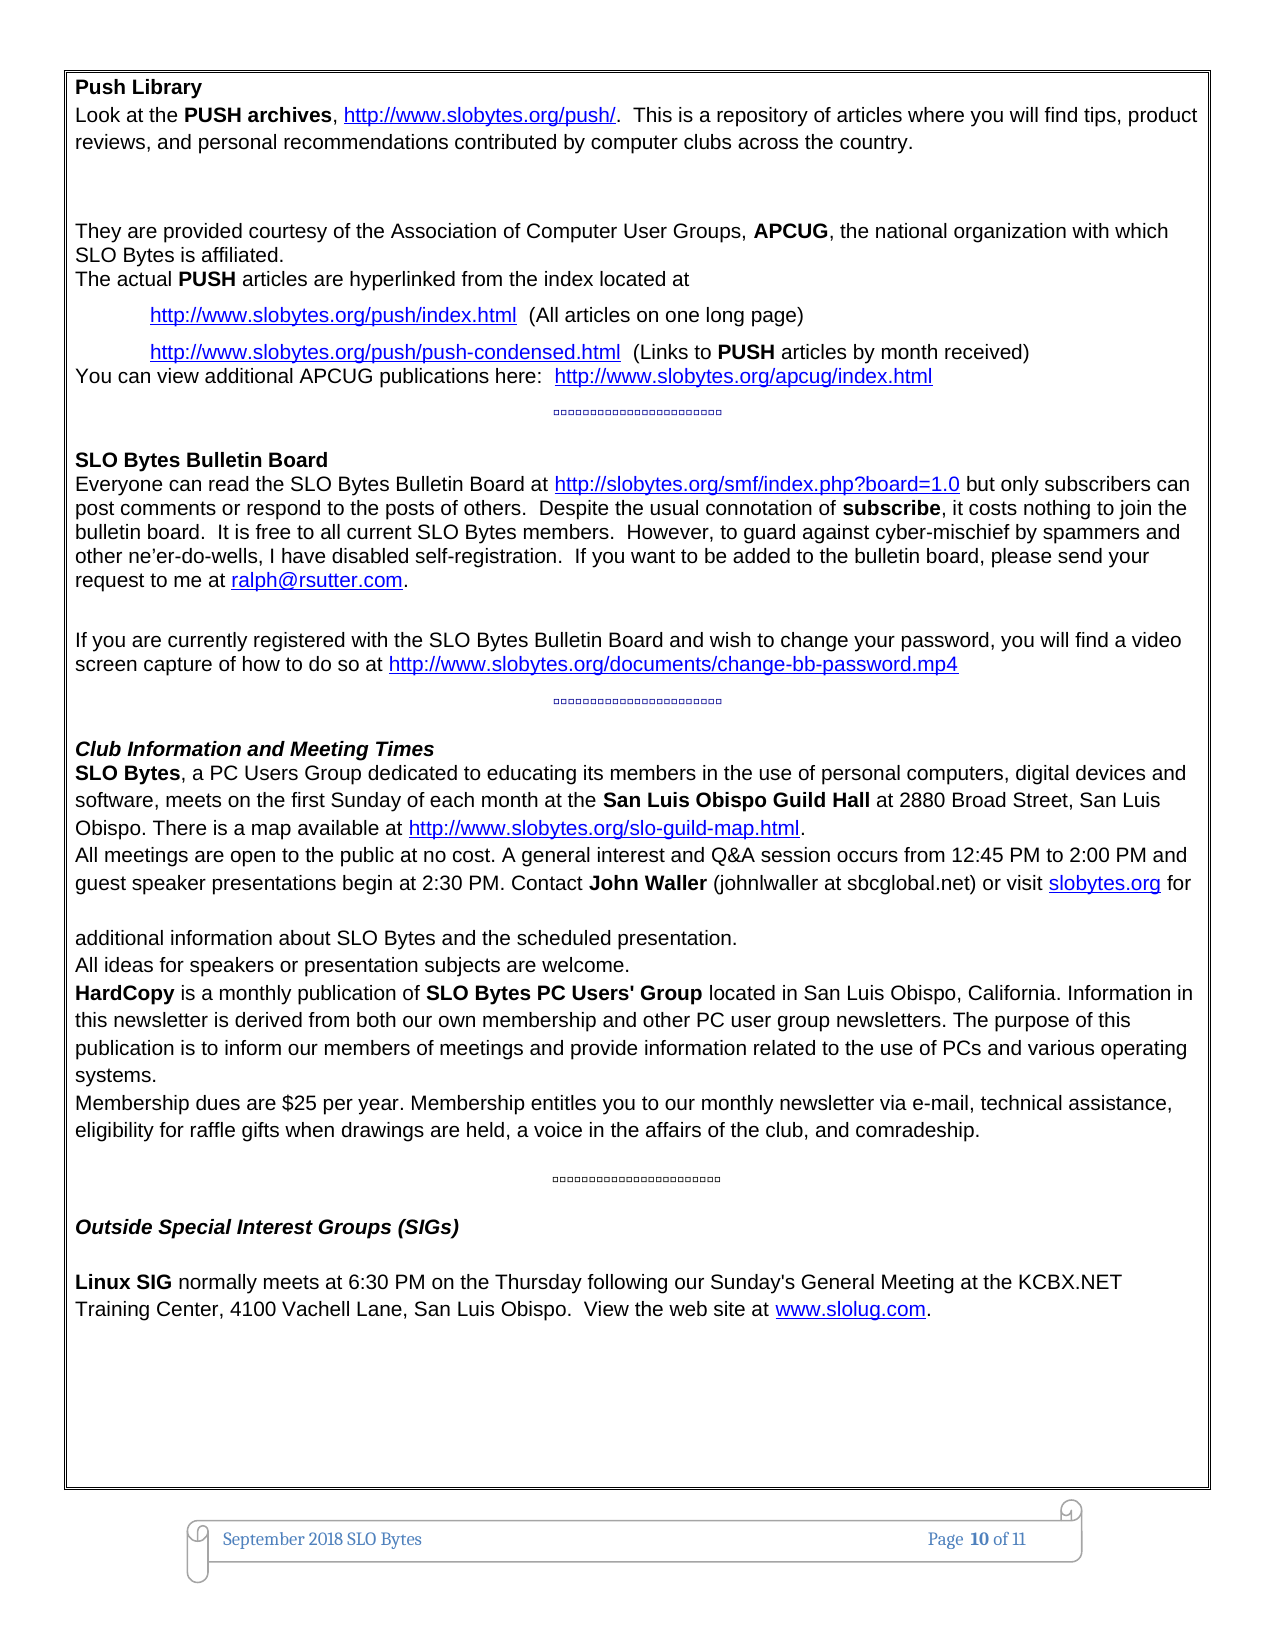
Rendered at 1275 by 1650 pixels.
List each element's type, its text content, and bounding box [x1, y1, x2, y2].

text Club Information and Meeting Times [75, 737, 1200, 761]
text http://www.slobytes.org/push/index.html (All articles on one long page) [75, 303, 1200, 327]
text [75, 1215, 1200, 1349]
text ▫▫▫▫▫▫▫▫▫▫▫▫▫▫▫▫▫▫▫▫▫▫▫ [75, 1166, 1200, 1190]
text ▫▫▫▫▫▫▫▫▫▫▫▫▫▫▫▫▫▫▫▫▫▫▫ [75, 689, 1200, 713]
text If you are currently registered with the SLO Bytes Bulletin Board and wish to change your password, you will find a video screen capture of how to do so at http://www.slobytes.org/documents/change-bb-password.mp4 [75, 604, 1200, 676]
text Push Library Look at the PUSH archives, http://www.slobytes.org/push/. This is a repository of articles where you will find tips, product reviews, and personal recommendations contributed by computer clubs across the country. [75, 75, 1200, 154]
text SLO Bytes, a PC Users Group dedicated to educating its members in the use of personal computers, digital devices and software, meets on the first Sunday of each month at the San Luis Obispo Guild Hall at 2880 Broad Street, San Luis Obispo. There is a map available at http://www.slobytes.org/slo-guild-map.html. All meetings are open to the public at no cost. A general interest and Q&A session occurs from 12:45 PM to 2:00 PM and guest speaker presentations begin at 2:30 PM. Contact John Waller (johnlwaller at sbcglobal.net) or visit slobytes.org for additional information about SLO Bytes and the scheduled presentation. All ideas for speakers or presentation subjects are welcome. HardCopy is a monthly publication of SLO Bytes PC Users' Group located in San Luis Obispo, California. Information in this newsletter is derived from both our own membership and other PC user group newsletters. The purpose of this publication is to inform our members of meetings and provide information related to the use of PCs and various operating systems. Membership dues are $25 per year. Membership entitles you to our monthly newsletter via e-mail, technical assistance, eligibility for raffle gifts when drawings are held, a voice in the affairs of the club, and comradeship. [75, 761, 1200, 1142]
text SLO Bytes Bulletin Board Everyone can read the SLO Bytes Bulletin Board at http://slobytes.org/smf/index.php?board=1.0 but only subscribers can post comments or respond to the posts of others. Despite the usual connotation of subscribe, it costs nothing to join the bulletin board. It is free to all current SLO Bytes members. However, to guard against cyber-mischief by spammers and other ne’er-do-wells, I have disabled self-registration. If you want to be added to the bulletin board, please send your request to me at ralph@rsutter.com. [75, 424, 1200, 592]
text ▫▫▫▫▫▫▫▫▫▫▫▫▫▫▫▫▫▫▫▫▫▫▫ [75, 400, 1200, 424]
text They are provided courtesy of the Association of Computer User Groups, APCUG, the national organization with which SLO Bytes is affiliated. The actual PUSH articles are hyperlinked from the index located at [75, 219, 1200, 291]
text http://www.slobytes.org/push/push-condensed.html (Links to PUSH articles by month received) You can view additional APCUG publications here: http://www.slobytes.org/apcug/index.html [75, 340, 1200, 388]
